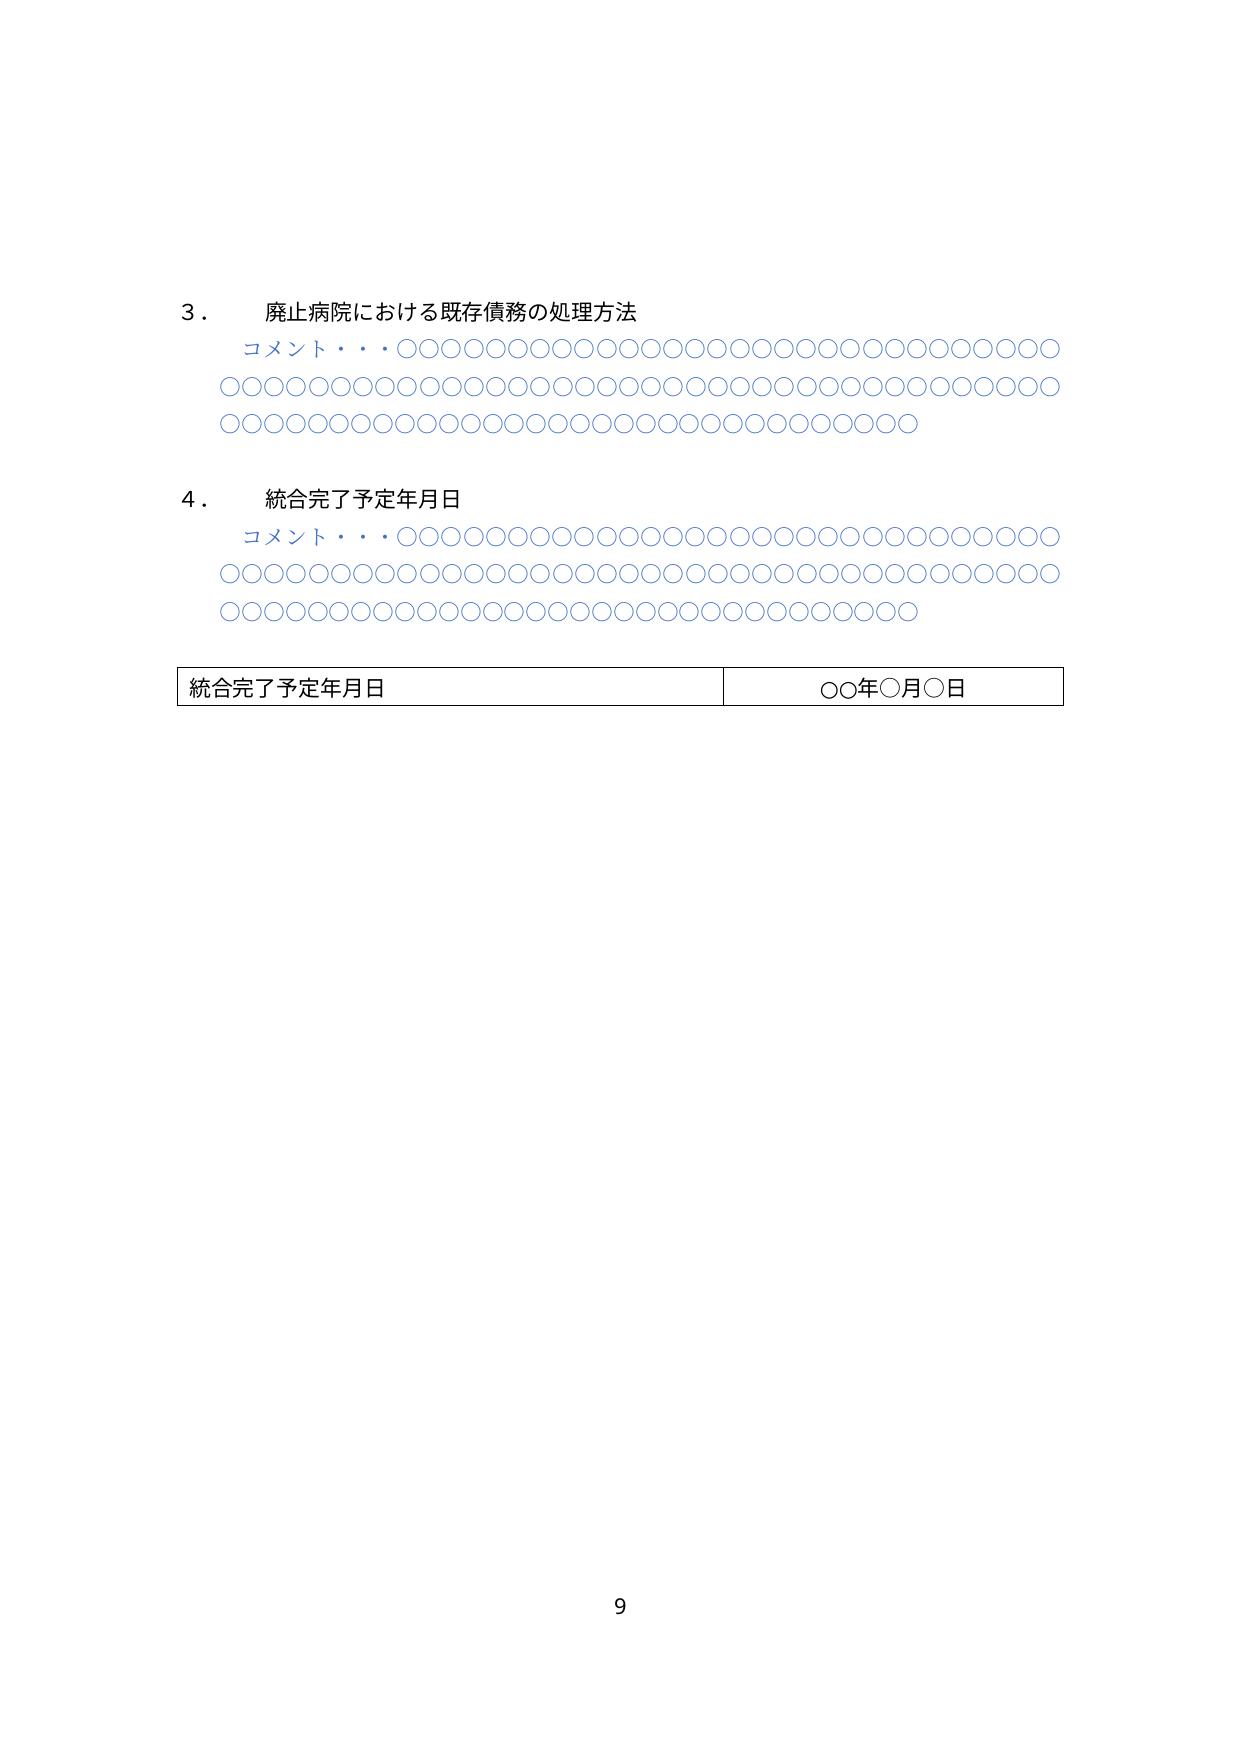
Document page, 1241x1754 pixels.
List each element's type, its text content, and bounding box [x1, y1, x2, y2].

text コメント・・・○○○○○○○○○○○○○○○○○○○○○○○○○○○○○○○○○○○○○○○○○○○○○○○○○○○○○○○○○○○○○○○○○○○○○○○○○○○○○○○○○○○○○○○○○○○○○○○○○○○○ [219, 329, 1063, 442]
subtitle 廃止病院における既存債務の処理方法 [177, 292, 1063, 329]
text コメント・・・○○○○○○○○○○○○○○○○○○○○○○○○○○○○○○○○○○○○○○○○○○○○○○○○○○○○○○○○○○○○○○○○○○○○○○○○○○○○○○○○○○○○○○○○○○○○○○○○○○○○ [219, 517, 1063, 629]
table_header 統合完了予定年月日 [178, 668, 723, 705]
subtitle 統合完了予定年月日 [177, 479, 1063, 517]
table_header ○○年○月○日 [724, 668, 1063, 705]
